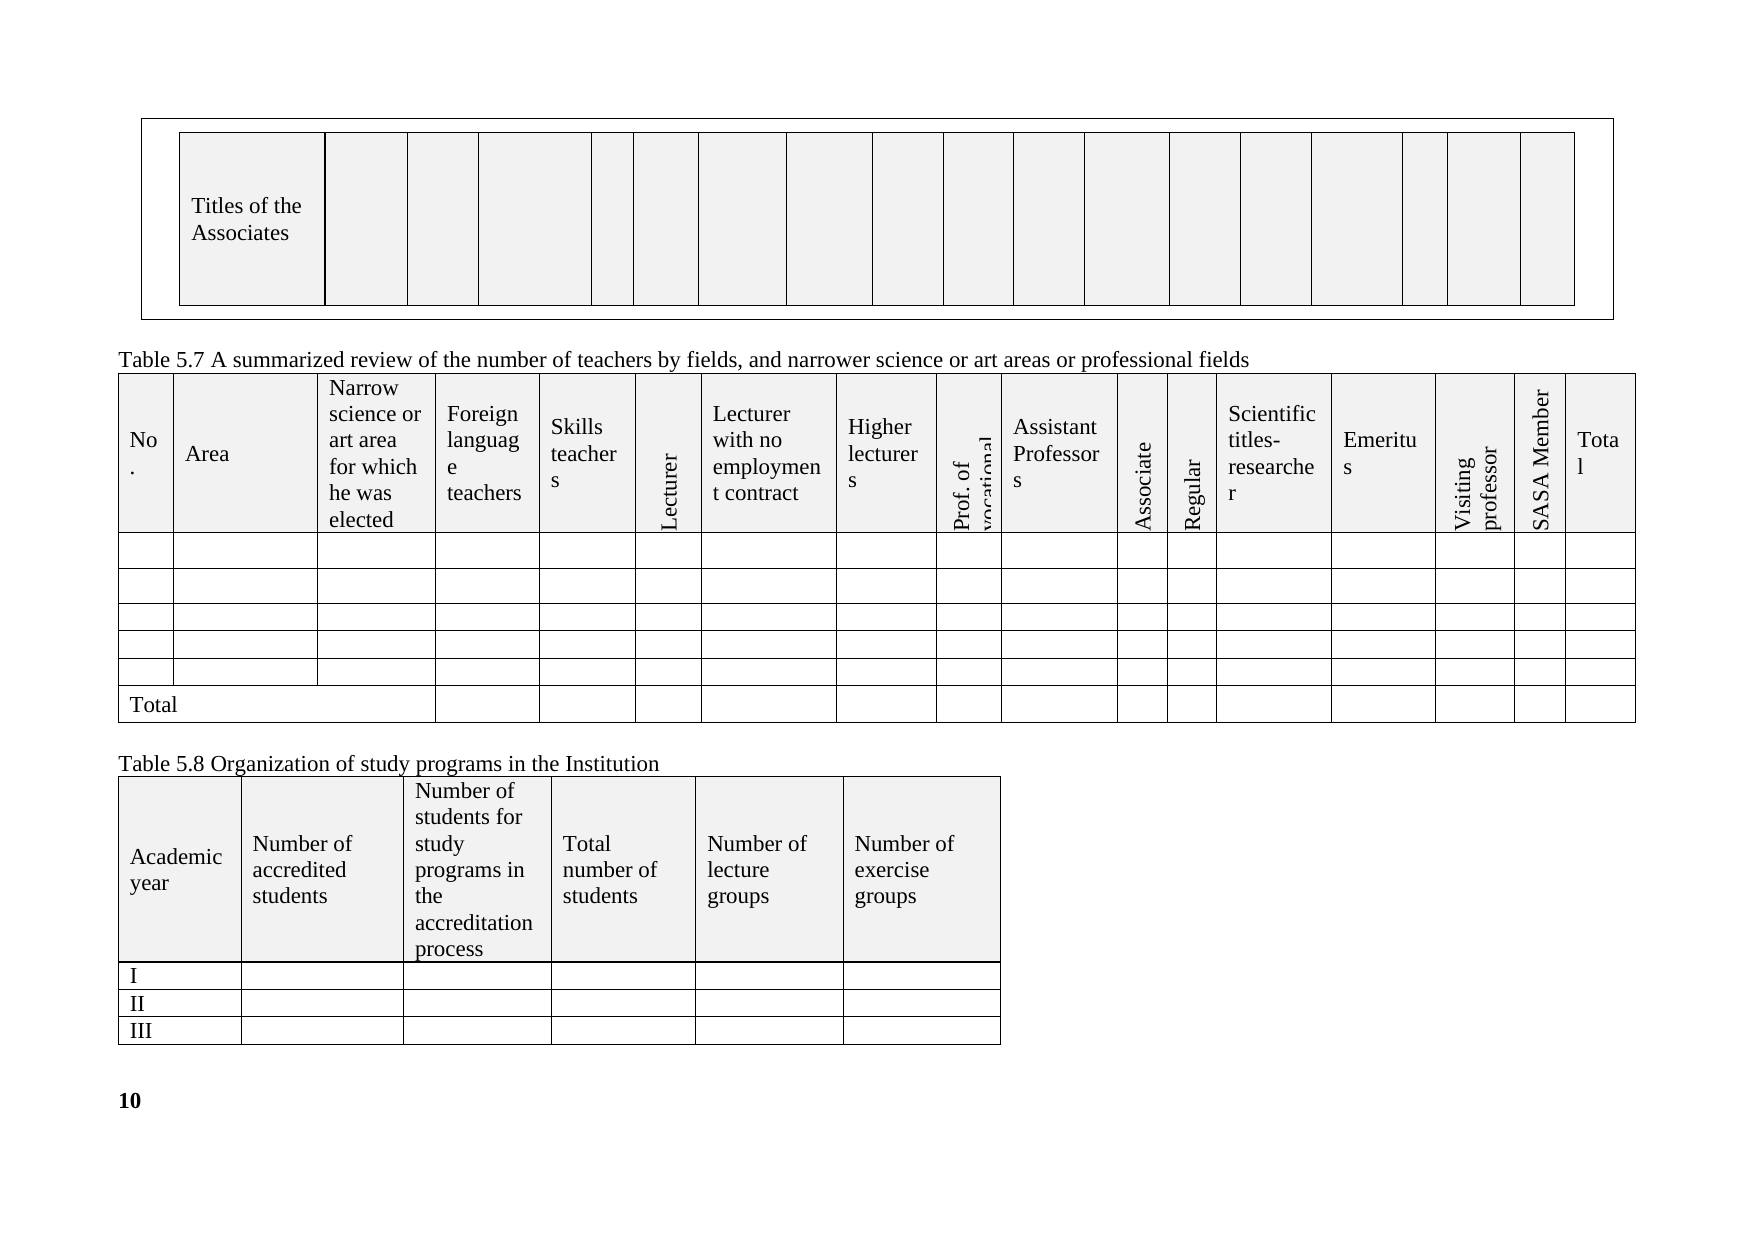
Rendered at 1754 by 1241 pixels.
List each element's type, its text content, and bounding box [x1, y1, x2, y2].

table_cell [174, 631, 317, 658]
table_cell [837, 686, 936, 722]
table_cell [844, 963, 1000, 989]
table_cell [702, 569, 836, 603]
table_header Skills teachers [540, 374, 635, 532]
table_cell [1217, 604, 1331, 630]
table_cell [636, 533, 701, 567]
table_cell [174, 569, 317, 603]
table_cell [552, 963, 695, 989]
table_cell [1566, 659, 1635, 685]
table_cell [1515, 686, 1565, 722]
table_header Lecturer [636, 374, 701, 532]
table_cell [318, 533, 435, 567]
table_header Number of students for study programs in the accreditation process [404, 777, 551, 961]
table_cell [1436, 569, 1514, 603]
table_header Associate professor [1118, 374, 1167, 532]
table_cell [1168, 659, 1216, 685]
table_cell [1002, 631, 1117, 658]
table_header Number of exercise groups [844, 777, 1000, 961]
table_header Lecturer with no employment contract [702, 374, 836, 532]
table_cell [837, 569, 936, 603]
table_cell [540, 533, 635, 567]
table_cell [1332, 659, 1435, 685]
table_cell [837, 659, 936, 685]
table_cell [552, 990, 695, 1016]
table_cell [1332, 686, 1435, 722]
table_cell [937, 569, 1001, 603]
table_cell [404, 990, 551, 1016]
table_cell [1436, 604, 1514, 630]
table_cell [404, 1017, 551, 1044]
table_cell [318, 604, 435, 630]
table_cell [1436, 631, 1514, 658]
table_cell [1566, 604, 1635, 630]
text Table 5.7 A summarized review of the number of teachers by fields, and narrower science or art areas or professional fields [118, 346, 1636, 373]
table_header Number of lecture groups [696, 777, 843, 961]
table_cell [837, 604, 936, 630]
table_cell [696, 1017, 843, 1044]
table_cell [540, 631, 635, 658]
table_cell [242, 1017, 403, 1044]
table_cell [1168, 533, 1216, 567]
table_cell [702, 533, 836, 567]
table_cell [837, 631, 936, 658]
table_header Regular professor [1168, 374, 1216, 532]
table_cell [119, 533, 173, 567]
table_cell [844, 990, 1000, 1016]
table_header Total number of students [552, 777, 695, 961]
table_header Emeritus [1332, 374, 1435, 532]
table_cell [1118, 533, 1167, 567]
table_cell [1332, 604, 1435, 630]
table_cell [1118, 569, 1167, 603]
table_cell [702, 631, 836, 658]
table_header Foreign language teachers [436, 374, 539, 532]
table_cell [696, 990, 843, 1016]
table_header Narrow science or art area for which he was elected [318, 374, 435, 532]
table_header SASA Member [1515, 374, 1565, 532]
table_cell Total [119, 686, 435, 722]
table_cell [436, 686, 539, 722]
table_header Area [174, 374, 317, 532]
table_cell [436, 533, 539, 567]
table_cell [1118, 686, 1167, 722]
table_cell [1515, 631, 1565, 658]
table_cell [119, 631, 173, 658]
table_cell [1515, 533, 1565, 567]
table_cell [636, 569, 701, 603]
table_cell [540, 659, 635, 685]
table_cell [696, 963, 843, 989]
table_cell [318, 569, 435, 603]
table_cell [937, 659, 1001, 685]
table_cell [837, 533, 936, 567]
text Table 5.8 Organization of study programs in the Institution [118, 749, 1636, 776]
table_cell [937, 604, 1001, 630]
table_cell [318, 631, 435, 658]
table_cell [1436, 686, 1514, 722]
table_cell [1002, 533, 1117, 567]
table_cell [1566, 686, 1635, 722]
table_cell [1118, 631, 1167, 658]
table_cell [1515, 569, 1565, 603]
table_cell [937, 533, 1001, 567]
table_header Academic year [119, 777, 241, 961]
table_header Assistant Professors [1002, 374, 1117, 532]
table_cell [404, 963, 551, 989]
table_header No. [119, 374, 173, 532]
table_cell [436, 604, 539, 630]
table_cell [1566, 631, 1635, 658]
table_header Total [1566, 374, 1635, 532]
table_cell [242, 963, 403, 989]
table_cell [1332, 569, 1435, 603]
table_cell [174, 604, 317, 630]
table_cell [1217, 631, 1331, 658]
table_cell [1217, 569, 1331, 603]
table_cell [119, 659, 173, 685]
table_cell III [119, 1017, 241, 1044]
table_cell I [119, 963, 241, 989]
table_cell [702, 659, 836, 685]
table_cell [702, 604, 836, 630]
table_cell [436, 569, 539, 603]
table_cell [436, 631, 539, 658]
table_cell [844, 1017, 1000, 1044]
table_cell [318, 659, 435, 685]
table_header Higher lecturers [837, 374, 936, 532]
table_cell [1217, 533, 1331, 567]
table_cell [119, 569, 173, 603]
table_cell [174, 533, 317, 567]
table_cell [1002, 686, 1117, 722]
table_cell [174, 659, 317, 685]
table_cell [436, 659, 539, 685]
table_cell [636, 686, 701, 722]
table_cell II [119, 990, 241, 1016]
table_cell [636, 631, 701, 658]
table_cell [1168, 631, 1216, 658]
table_cell [1118, 659, 1167, 685]
table_cell [1436, 659, 1514, 685]
table_cell [1002, 604, 1117, 630]
table_cell [636, 604, 701, 630]
table_cell [1217, 686, 1331, 722]
table_cell [540, 569, 635, 603]
table_cell [1002, 569, 1117, 603]
table_cell [1168, 604, 1216, 630]
table_cell [1436, 533, 1514, 567]
table_cell [937, 631, 1001, 658]
table_cell [1332, 631, 1435, 658]
table_cell [1515, 604, 1565, 630]
table_cell [142, 119, 1613, 319]
table_cell [636, 659, 701, 685]
table_header Prof. of vocational studies [937, 374, 1001, 532]
table_cell [1566, 533, 1635, 567]
table_cell [1118, 604, 1167, 630]
table_cell [242, 990, 403, 1016]
table_cell [937, 686, 1001, 722]
table_cell [1168, 569, 1216, 603]
table_cell [1332, 533, 1435, 567]
table_cell [119, 604, 173, 630]
table_cell [540, 604, 635, 630]
table_cell [1168, 686, 1216, 722]
table_cell [1217, 659, 1331, 685]
table_header Visiting professor [1436, 374, 1514, 532]
table_cell [702, 686, 836, 722]
table_cell [1002, 659, 1117, 685]
table_cell [540, 686, 635, 722]
table_header Number of accredited students [242, 777, 403, 961]
table_cell [1566, 569, 1635, 603]
table_cell [1515, 659, 1565, 685]
table_header Scientific titles-researcher [1217, 374, 1331, 532]
table_cell [552, 1017, 695, 1044]
